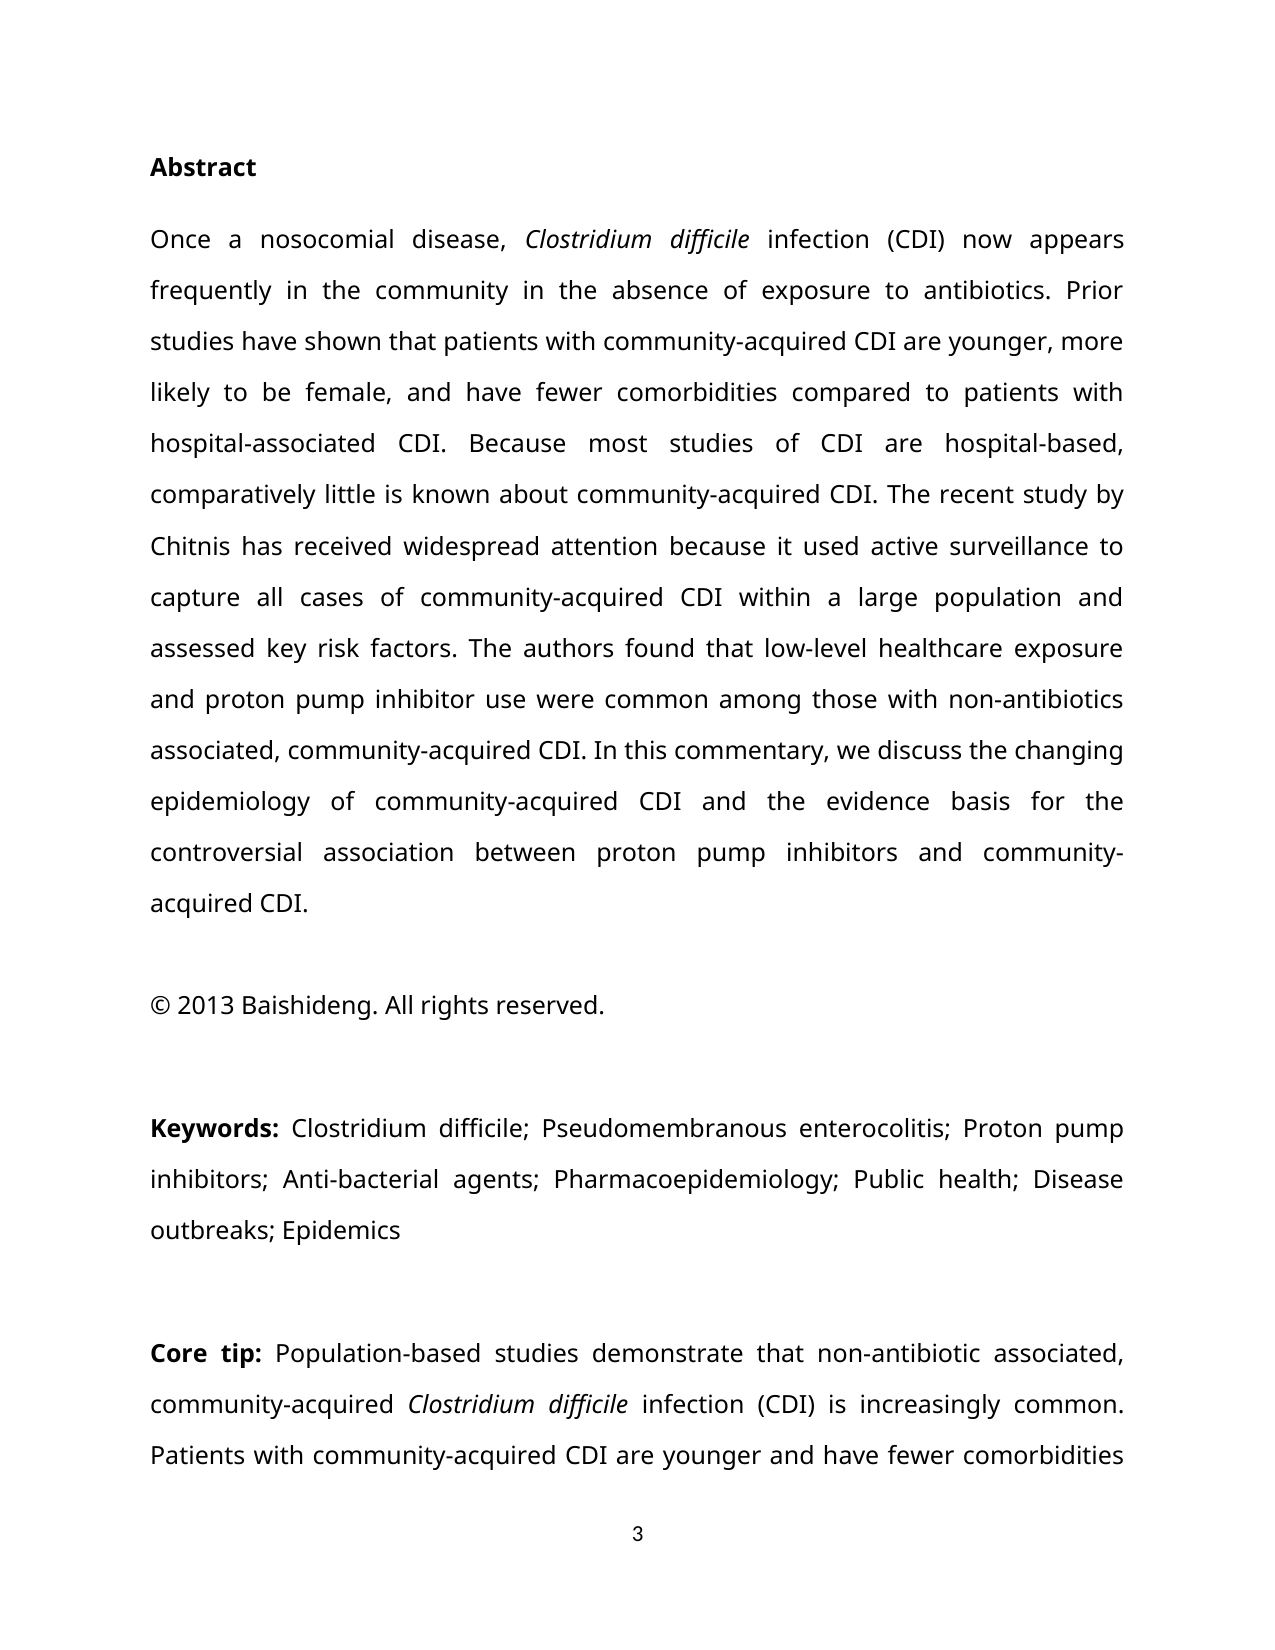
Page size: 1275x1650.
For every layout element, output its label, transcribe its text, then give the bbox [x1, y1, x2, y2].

text © 2013 Baishideng. All rights reserved. [150, 987, 1125, 1022]
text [150, 1335, 1125, 1472]
text Abstract [150, 150, 1125, 184]
text Once a nosocomial disease, Clostridium difficile infection (CDI) now appears frequently in the community in the absence of exposure to antibiotics. Prior studies have shown that patients with community-acquired CDI are younger, more likely to be female, and have fewer comorbidities compared to patients with hospital-associated CDI. Because most studies of CDI are hospital-based, comparatively little is known about community-acquired CDI. The recent study by Chitnis has received widespread attention because it used active surveillance to capture all cases of community-acquired CDI within a large population and assessed key risk factors. The authors found that low-level healthcare exposure and proton pump inhibitor use were common among those with non-antibiotics associated, community-acquired CDI. In this commentary, we discuss the changing epidemiology of community-acquired CDI and the evidence basis for the controversial association between proton pump inhibitors and community-acquired CDI. [150, 222, 1125, 919]
text Keywords: Clostridium difficile; Pseudomembranous enterocolitis; Proton pump inhibitors; Anti-bacterial agents; Pharmacoepidemiology; Public health; Disease outbreaks; Epidemics [150, 1110, 1125, 1247]
